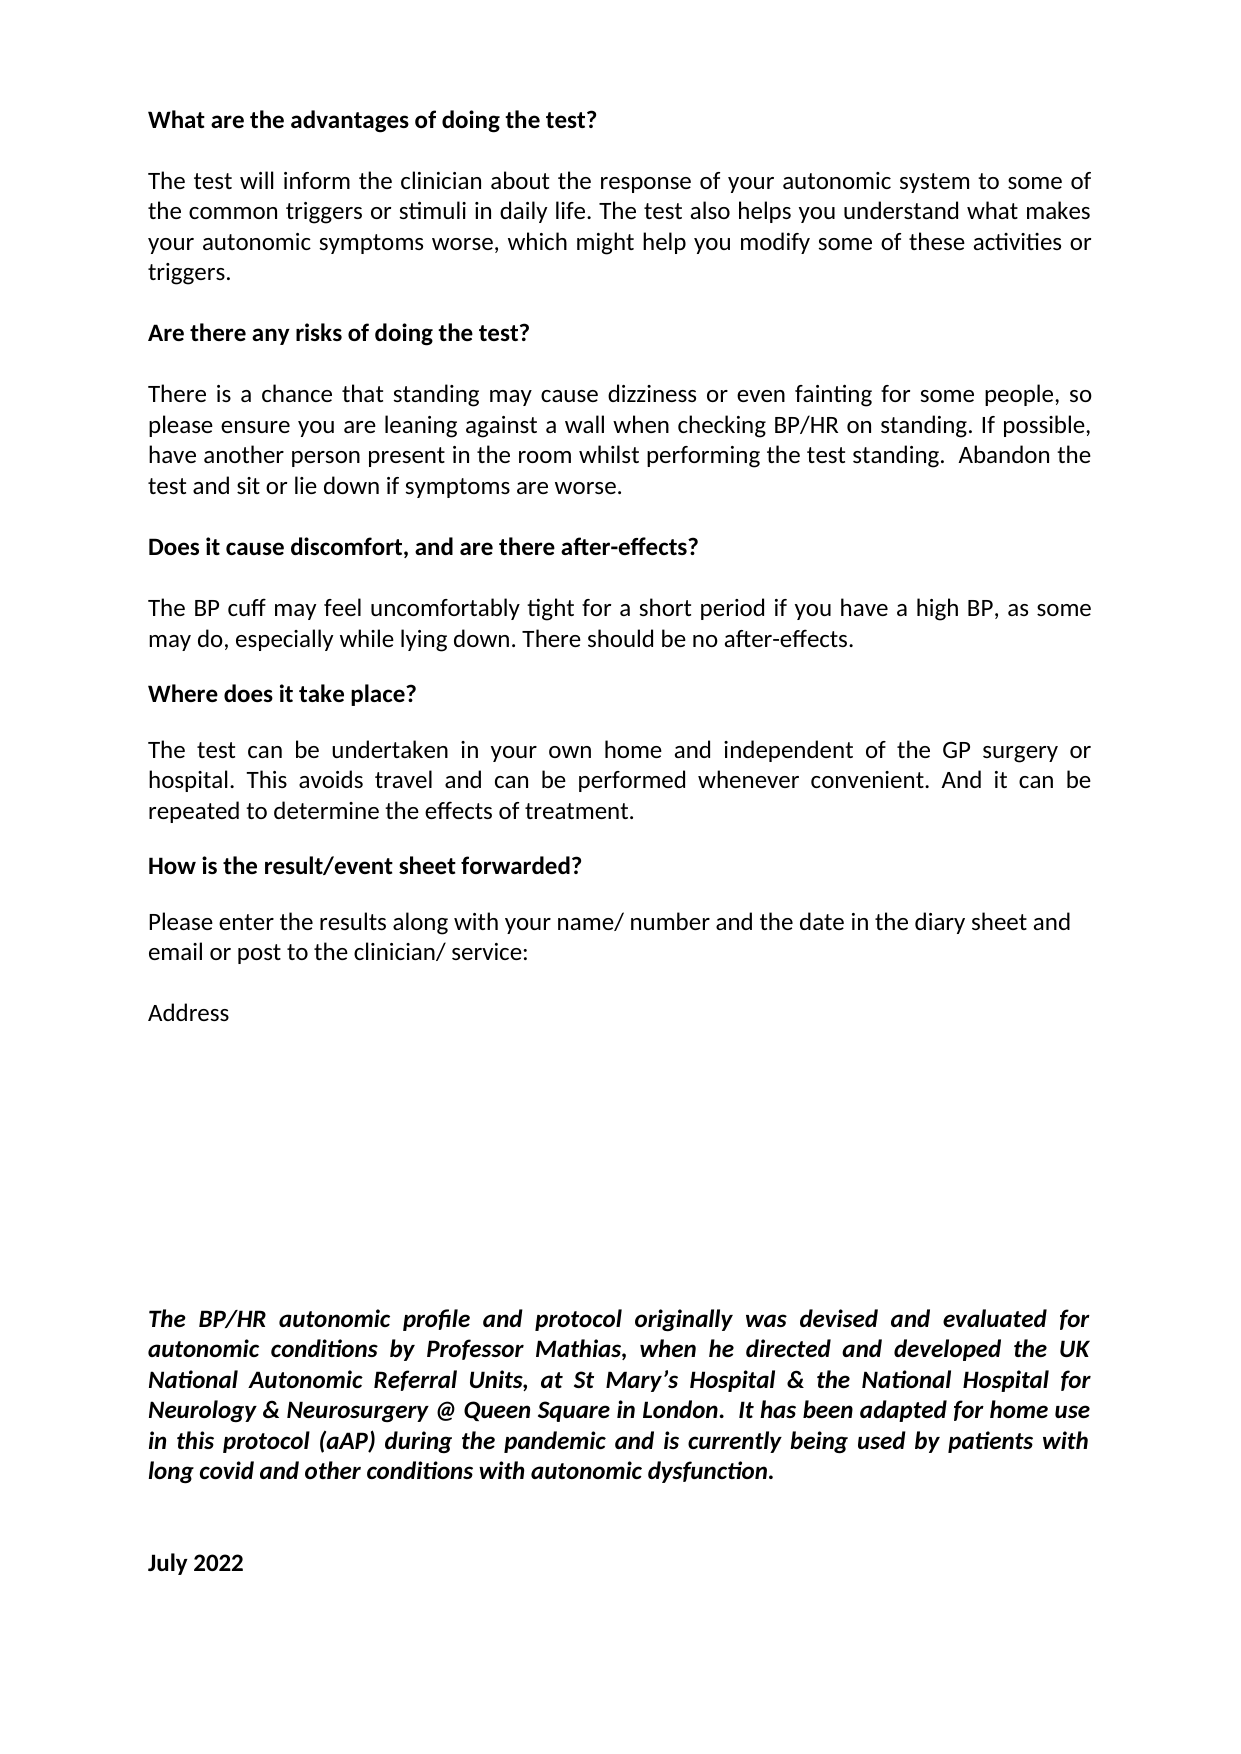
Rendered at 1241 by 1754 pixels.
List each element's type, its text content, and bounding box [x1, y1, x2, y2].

text The BP/HR autonomic profile and protocol originally was devised and evaluated for autonomic conditions by Professor Mathias, when he directed and developed the UK National Autonomic Referral Units, at St Mary’s Hospital & the National Hospital for Neurology & Neurosurgery @ Queen Square in London. It has been adapted for home use in this protocol (aAP) during the pandemic and is currently being used by patients with long covid and other conditions with autonomic dysfunction. [148, 1303, 1093, 1486]
text The test will inform the clinician about the response of your autonomic system to some of the common triggers or stimuli in daily life. The test also helps you understand what makes your autonomic symptoms worse, which might help you modify some of these activities or triggers. [148, 165, 1093, 287]
text Address [148, 997, 1093, 1028]
text July 2022 [148, 1547, 1093, 1577]
text The test can be undertaken in your own home and independent of the GP surgery or hospital. This avoids travel and can be performed whenever convenient. And it can be repeated to determine the effects of treatment. [148, 734, 1093, 825]
text Where does it take place? [148, 678, 1093, 709]
text There is a chance that standing may cause dizziness or even fainting for some people, so please ensure you are leaning against a wall when checking BP/HR on standing. If possible, have another person present in the room whilst performing the test standing. Abandon the test and sit or lie down if symptoms are worse. [148, 379, 1093, 501]
text Does it cause discomfort, and are there after-effects? [148, 531, 1093, 562]
text The BP cuff may feel uncomfortably tight for a short period if you have a high BP, as some may do, especially while lying down. There should be no after-effects. [148, 592, 1093, 653]
text How is the result/event sheet forwarded? [148, 850, 1093, 881]
text Are there any risks of doing the test? [148, 318, 1093, 348]
text What are the advantages of doing the test? [148, 104, 1093, 134]
text Please enter the results along with your name/ number and the date in the diary sheet and email or post to the clinician/ service: [148, 906, 1093, 967]
